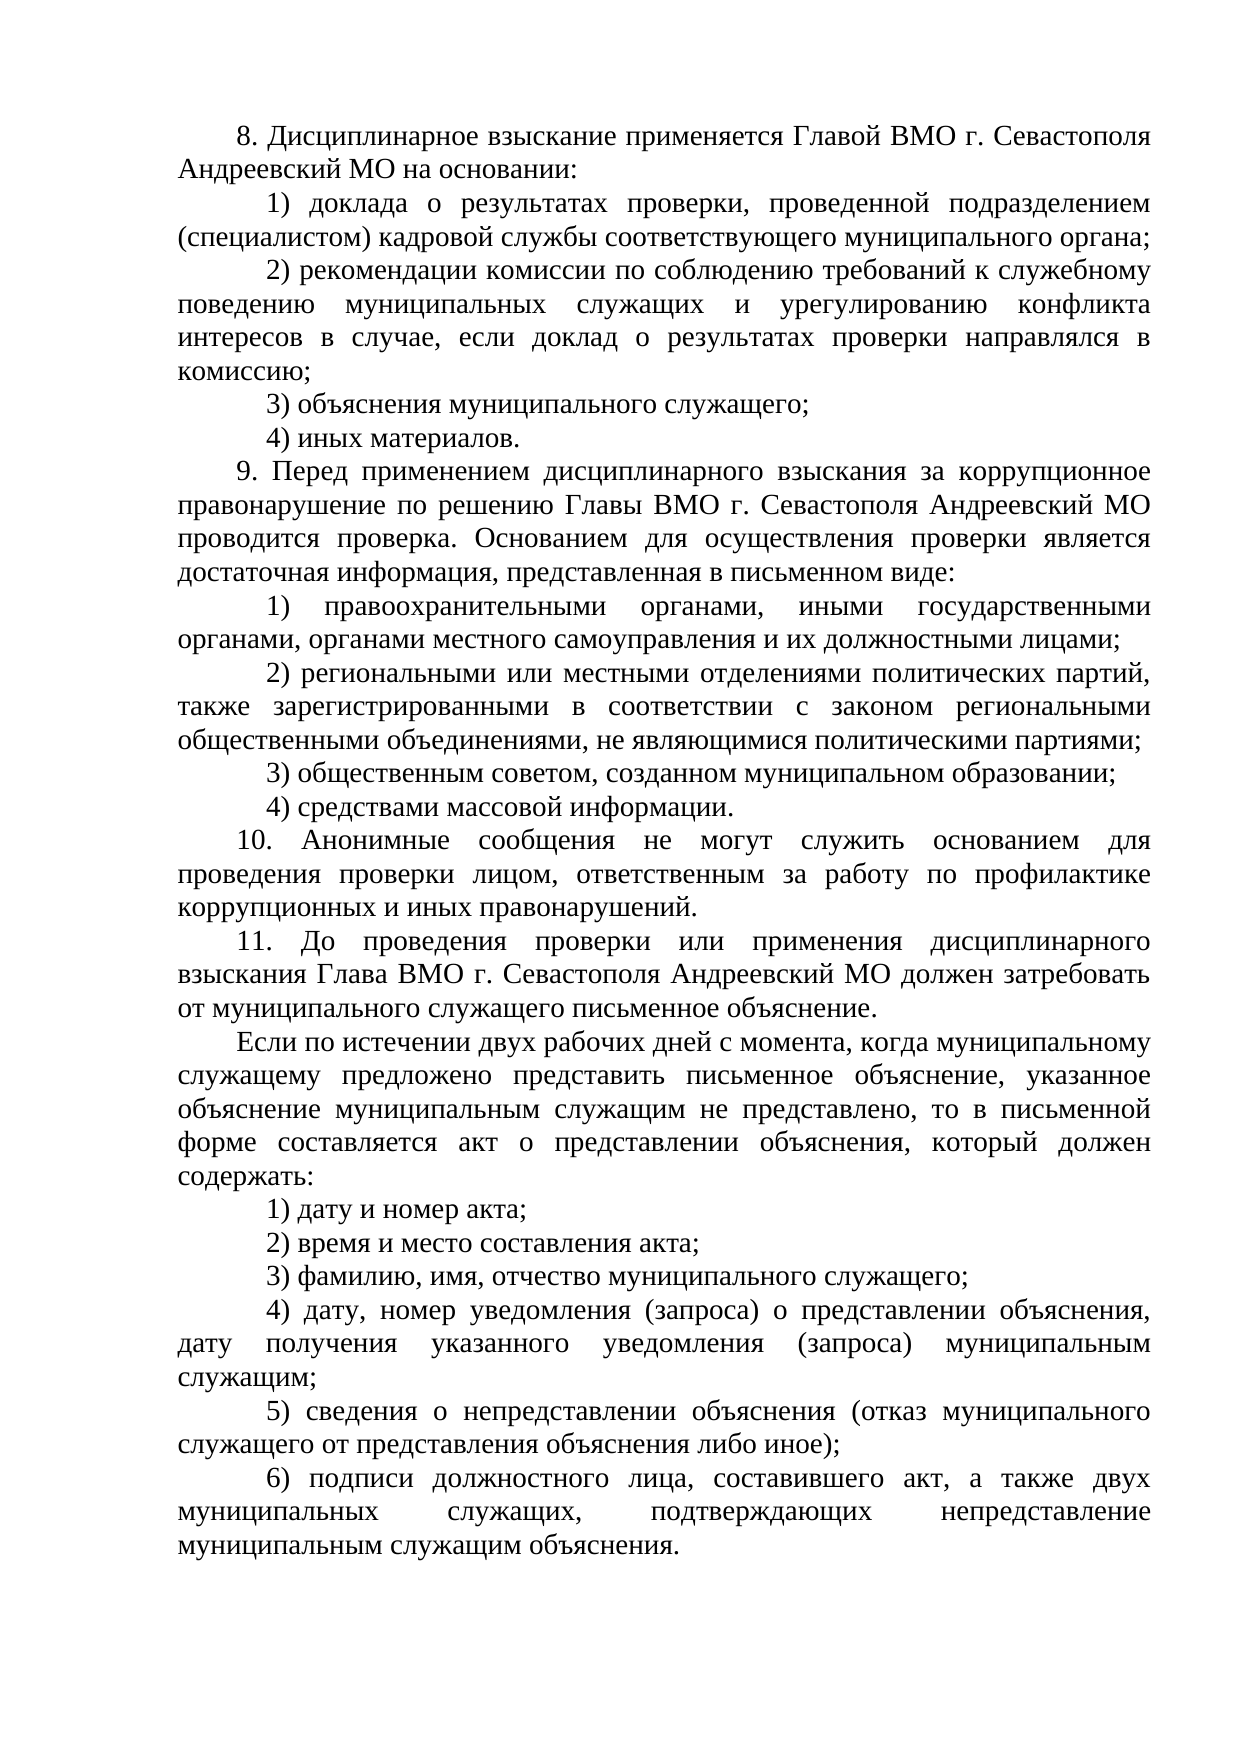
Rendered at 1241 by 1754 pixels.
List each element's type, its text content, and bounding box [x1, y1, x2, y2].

list 4) средствами массовой информации. [177, 789, 1152, 822]
list 1) правоохранительными органами, иными государственными органами, органами местного самоуправления и их должностными лицами; [177, 588, 1152, 655]
text 3) фамилию, имя, отчество муниципального служащего; [251, 1258, 1152, 1292]
text 4) дату, номер уведомления (запроса) о представлении объяснения, дату получения указанного уведомления (запроса) муниципальным служащим; [177, 1292, 1152, 1393]
text 1) дату и номер акта; [251, 1191, 1152, 1225]
list Если по истечении двух рабочих дней с момента, когда муниципальному служащему предложено представить письменное объяснение, указанное объяснение муниципальным служащим не представлено, то в письменной форме составляется акт о представлении объяснения, который должен содержать: [177, 1024, 1152, 1191]
text 3) объяснения муниципального служащего; [177, 386, 1152, 420]
text 5) сведения о непредставлении объяснения (отказ муниципального служащего от представления объяснения либо иное); [177, 1393, 1152, 1460]
list 2) региональными или местными отделениями политических партий, также зарегистрированными в соответствии с законом региональными общественными объединениями, не являющимися политическими партиями; [177, 655, 1152, 755]
list 11. До проведения проверки или применения дисциплинарного взыскания Глава ВМО г. Севастополя Андреевский МО должен затребовать от муниципального служащего письменное объяснение. [177, 923, 1152, 1024]
list 8. Дисциплинарное взыскание применяется Главой ВМО г. Севастополя Андреевский МО на основании: [177, 118, 1152, 185]
list 10. Анонимные сообщения не могут служить основанием для проведения проверки лицом, ответственным за работу по профилактике коррупционных и иных правонарушений. [177, 822, 1152, 923]
list 3) общественным советом, созданном муниципальном образовании; [177, 755, 1152, 789]
text 1) доклада о результатах проверки, проведенной подразделением (специалистом) кадровой службы соответствующего муниципального органа; [177, 185, 1152, 252]
list 9. Перед применением дисциплинарного взыскания за коррупционное правонарушение по решению Главы ВМО г. Севастополя Андреевский МО проводится проверка. Основанием для осуществления проверки является достаточная информация, представленная в письменном виде: [177, 453, 1152, 588]
text 2) рекомендации комиссии по соблюдению требований к служебному поведению муниципальных служащих и урегулированию конфликта интересов в случае, если доклад о результатах проверки направлялся в комиссию; [177, 252, 1152, 386]
text 2) время и место составления акта; [251, 1225, 1152, 1258]
text 6) подписи должностного лица, составившего акт, а также двух муниципальных служащих, подтверждающих непредставление муниципальным служащим объяснения. [177, 1460, 1152, 1560]
text 4) иных материалов. [177, 420, 1152, 453]
